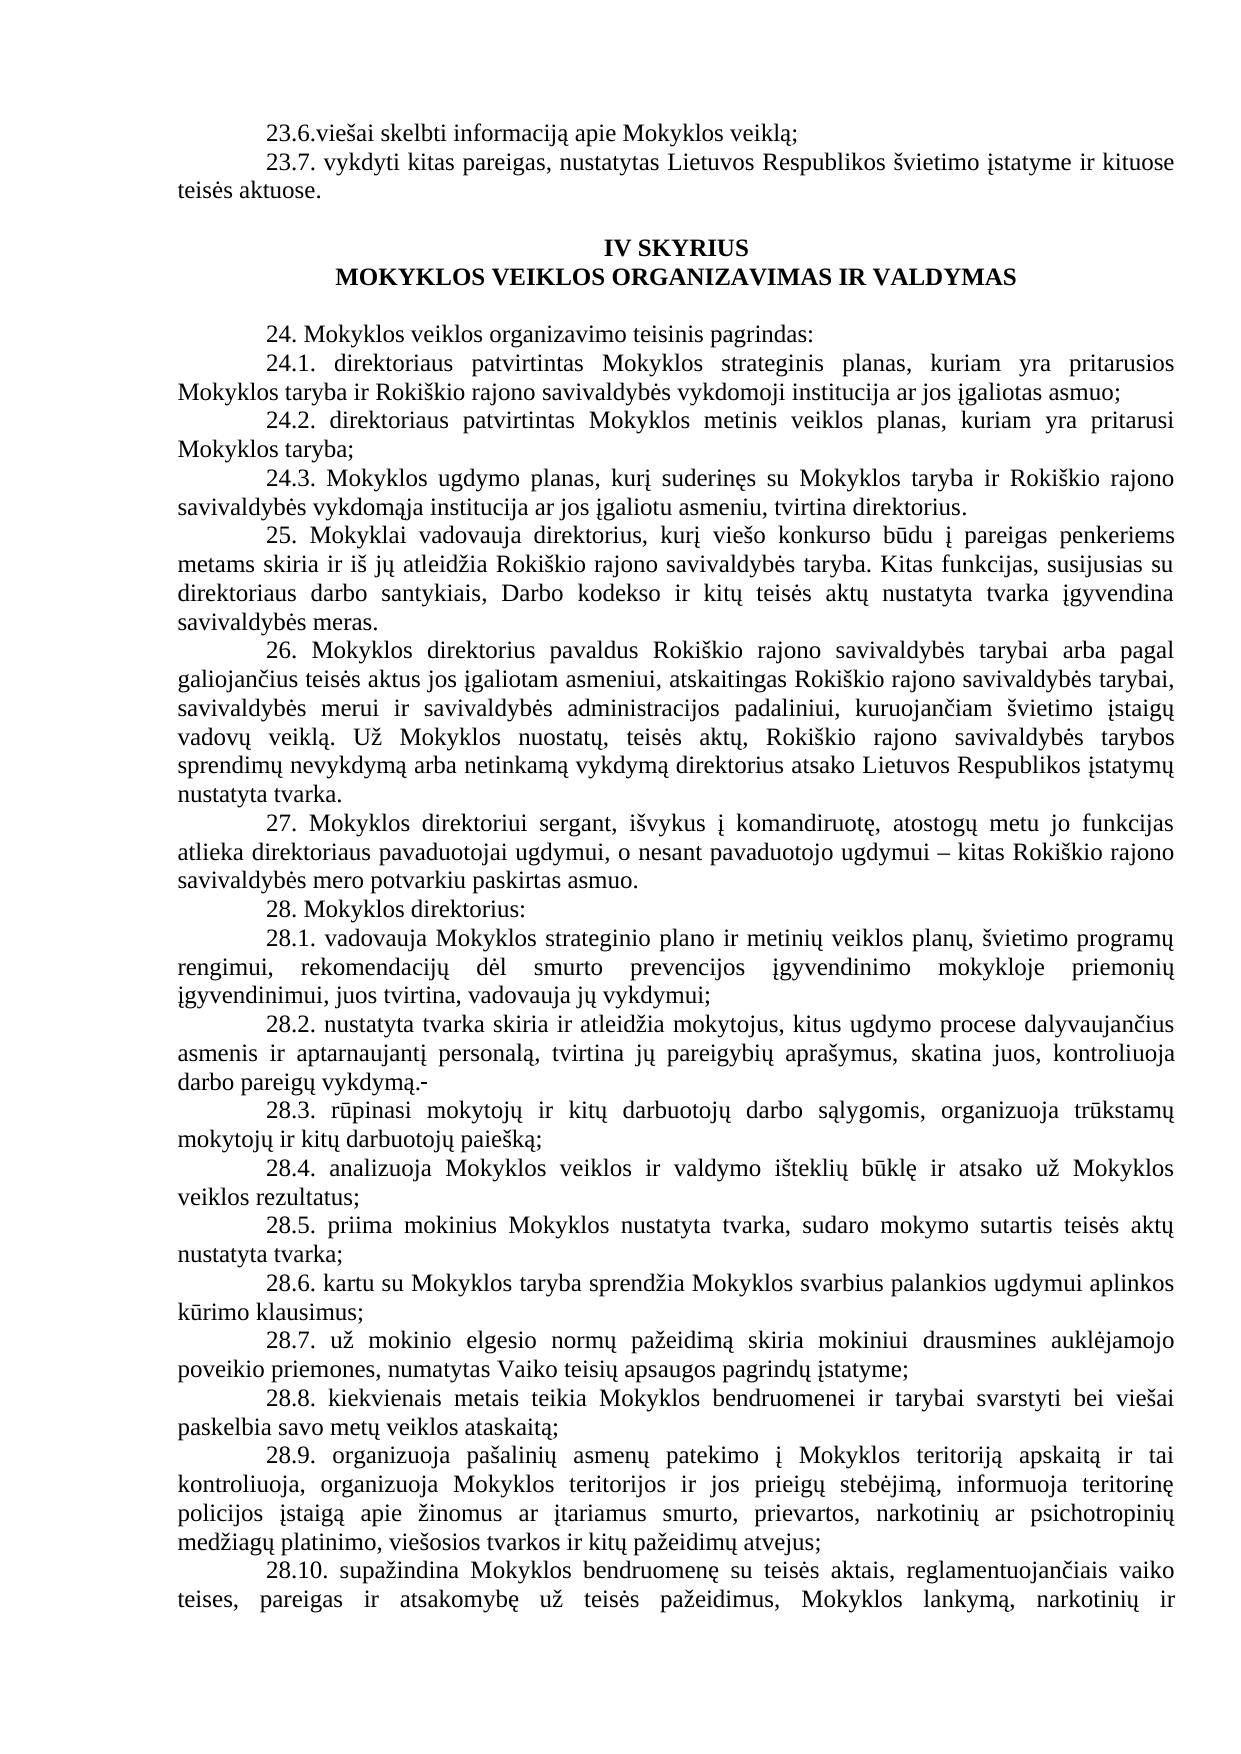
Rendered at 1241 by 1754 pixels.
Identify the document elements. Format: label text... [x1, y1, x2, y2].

text 28.6. kartu su Mokyklos taryba sprendžia Mokyklos svarbius palankios ugdymui aplinkos kūrimo klausimus; [177, 1268, 1175, 1326]
text MOKYKLOS VEIKLOS ORGANIZAVIMAS IR VALDYMAS [177, 262, 1175, 291]
text 28.4. analizuoja Mokyklos veiklos ir valdymo išteklių būklę ir atsako už Mokyklos veiklos rezultatus; [177, 1153, 1175, 1211]
text 28.5. priima mokinius Mokyklos nustatyta tvarka, sudaro mokymo sutartis teisės aktų nustatyta tvarka; [177, 1211, 1175, 1268]
text 26. Mokyklos direktorius pavaldus Rokiškio rajono savivaldybės tarybai arba pagal galiojančius teisės aktus jos įgaliotam asmeniui, atskaitingas Rokiškio rajono savivaldybės tarybai, savivaldybės merui ir savivaldybės administracijos padaliniui, kuruojančiam švietimo įstaigų vadovų veiklą. Už Mokyklos nuostatų, teisės aktų, Rokiškio rajono savivaldybės tarybos sprendimų nevykdymą arba netinkamą vykdymą direktorius atsako Lietuvos Respublikos įstatymų nustatyta tvarka. [177, 636, 1175, 808]
text 27. Mokyklos direktoriui sergant, išvykus į komandiruotę, atostogų metu jo funkcijas atlieka direktoriaus pavaduotojai ugdymui, o nesant pavaduotojo ugdymui – kitas Rokiškio rajono savivaldybės mero potvarkiu paskirtas asmuo. [177, 808, 1175, 894]
text 24.3. Mokyklos ugdymo planas, kurį suderinęs su Mokyklos taryba ir Rokiškio rajono savivaldybės vykdomąja institucija ar jos įgaliotu asmeniu, tvirtina direktorius. [177, 463, 1175, 521]
text 28.3. rūpinasi mokytojų ir kitų darbuotojų darbo sąlygomis, organizuoja trūkstamų mokytojų ir kitų darbuotojų paiešką; [177, 1096, 1175, 1153]
text 28.7. už mokinio elgesio normų pažeidimą skiria mokiniui drausmines auklėjamojo poveikio priemones, numatytas Vaiko teisių apsaugos pagrindų įstatyme; [177, 1326, 1175, 1383]
text 24. Mokyklos veiklos organizavimo teisinis pagrindas: [177, 319, 1175, 348]
text 28.9. organizuoja pašalinių asmenų patekimo į Mokyklos teritoriją apskaitą ir tai kontroliuoja, organizuoja Mokyklos teritorijos ir jos prieigų stebėjimą, informuoja teritorinę policijos įstaigą apie žinomus ar įtariamus smurto, prievartos, narkotinių ar psichotropinių medžiagų platinimo, viešosios tvarkos ir kitų pažeidimų atvejus; [177, 1441, 1175, 1556]
text 28.1. vadovauja Mokyklos strateginio plano ir metinių veiklos planų, švietimo programų rengimui, rekomendacijų dėl smurto prevencijos įgyvendinimo mokykloje priemonių įgyvendinimui, juos tvirtina, vadovauja jų vykdymui; [177, 923, 1175, 1009]
text 24.1. direktoriaus patvirtintas Mokyklos strateginis planas, kuriam yra pritarusios Mokyklos taryba ir Rokiškio rajono savivaldybės vykdomoji institucija ar jos įgaliotas asmuo; [177, 348, 1175, 406]
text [177, 1556, 1175, 1613]
text 24.2. direktoriaus patvirtintas Mokyklos metinis veiklos planas, kuriam yra pritarusi Mokyklos taryba; [177, 406, 1175, 463]
text IV SKYRIUS [177, 233, 1175, 262]
text 23.6.viešai skelbti informaciją apie Mokyklos veiklą; [177, 118, 1175, 147]
text 28. Mokyklos direktorius: [177, 894, 1175, 923]
text 25. Mokyklai vadovauja direktorius, kurį viešo konkurso būdu į pareigas penkeriems metams skiria ir iš jų atleidžia Rokiškio rajono savivaldybės taryba. Kitas funkcijas, susijusias su direktoriaus darbo santykiais, Darbo kodekso ir kitų teisės aktų nustatyta tvarka įgyvendina savivaldybės meras. [177, 521, 1175, 636]
text 28.8. kiekvienais metais teikia Mokyklos bendruomenei ir tarybai svarstyti bei viešai paskelbia savo metų veiklos ataskaitą; [177, 1383, 1175, 1441]
text 23.7. vykdyti kitas pareigas, nustatytas Lietuvos Respublikos švietimo įstatyme ir kituose teisės aktuose. [177, 147, 1175, 204]
text 28.2. nustatyta tvarka skiria ir atleidžia mokytojus, kitus ugdymo procese dalyvaujančius asmenis ir aptarnaujantį personalą, tvirtina jų pareigybių aprašymus, skatina juos, kontroliuoja darbo pareigų vykdymą. [177, 1009, 1175, 1096]
